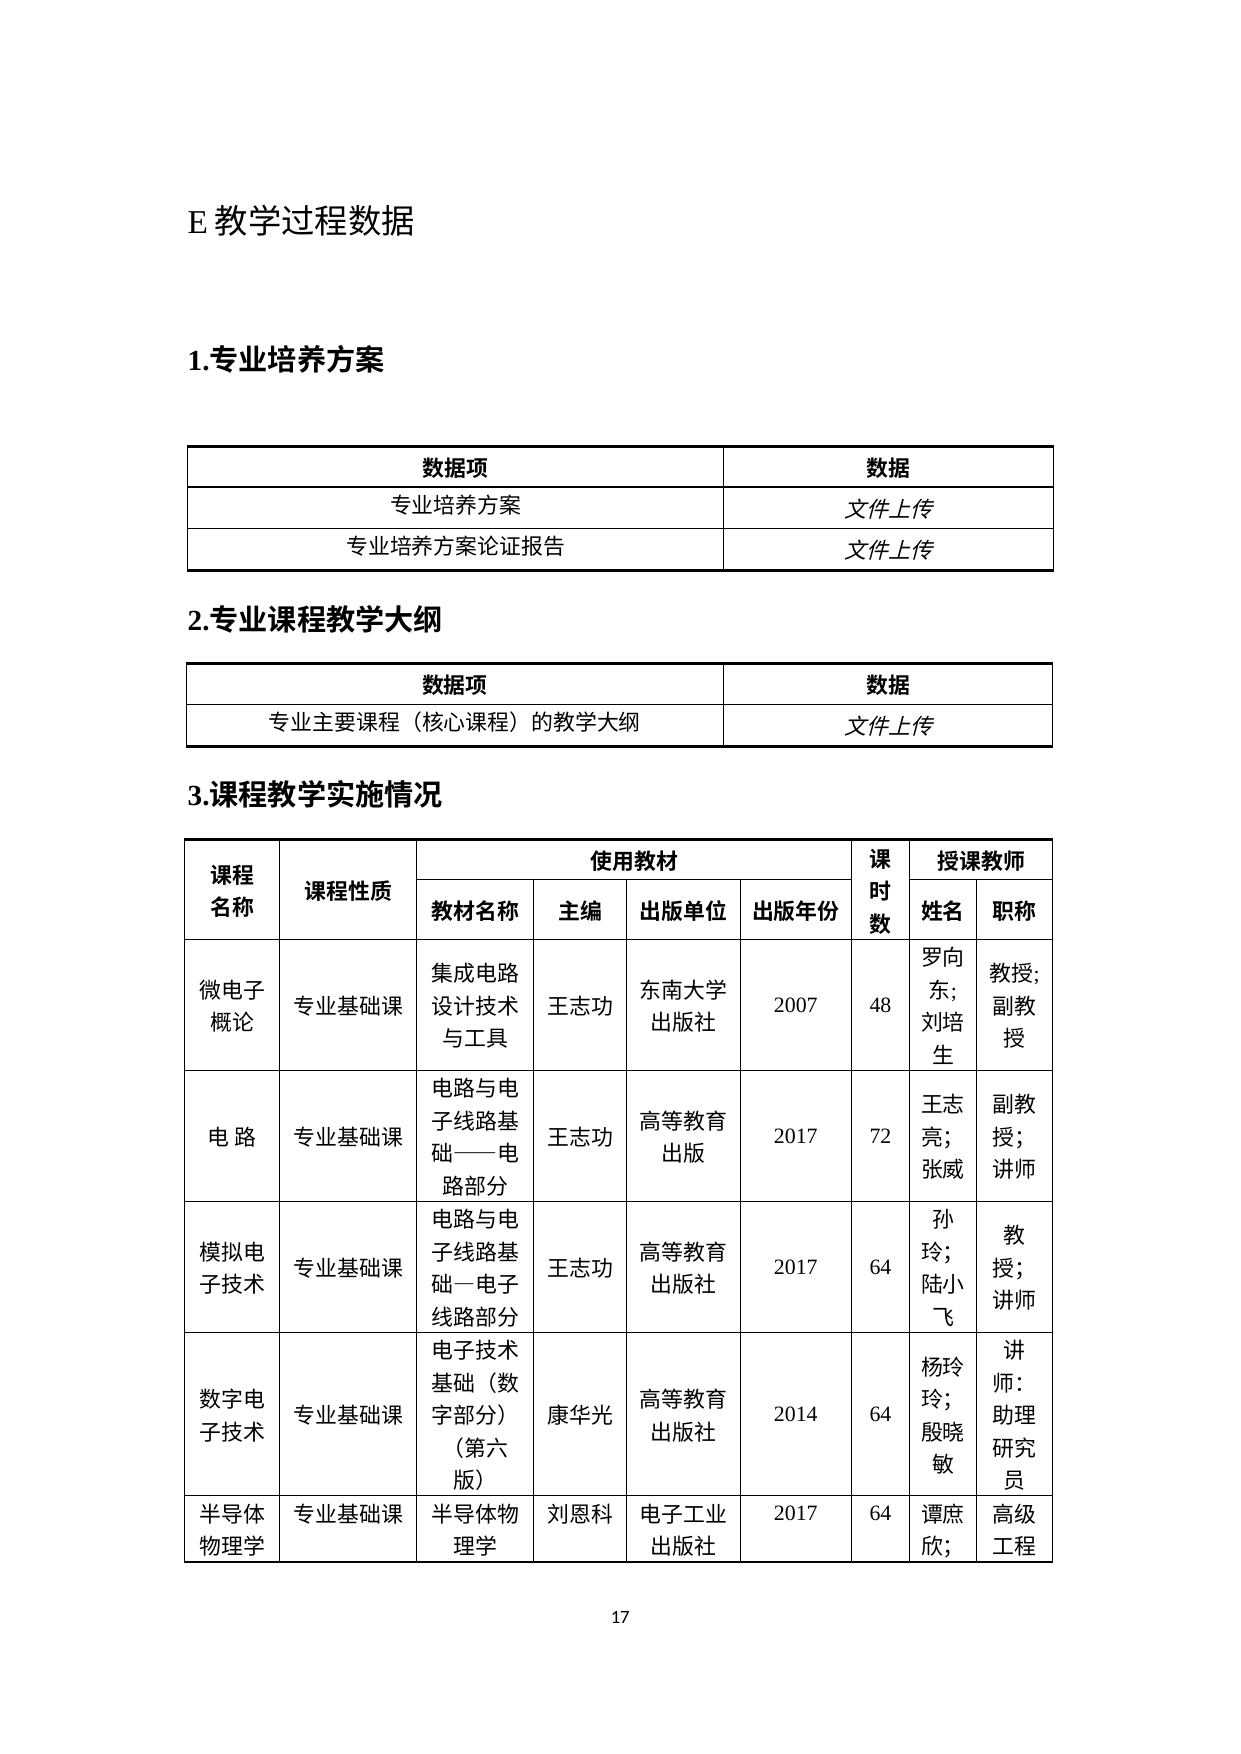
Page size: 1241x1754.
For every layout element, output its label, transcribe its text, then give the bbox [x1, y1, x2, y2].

table_cell 专业基础课 [280, 940, 416, 1070]
table_cell 教材名称 [417, 880, 533, 939]
table_cell 专业基础课 [280, 1202, 416, 1332]
table_cell 副教授；讲师 [977, 1071, 1052, 1201]
table_cell 教授;副教授 [977, 940, 1052, 1070]
table_cell 文件上传 [724, 705, 1052, 745]
table_cell 2017 [741, 1496, 851, 1561]
table_header 数据项 [187, 665, 723, 703]
table_cell 半导体物理学 [185, 1496, 279, 1561]
table_cell 数字电子技术 [185, 1333, 279, 1495]
table_cell 64 [852, 1202, 909, 1332]
table_cell 谭庶欣；尹海宏 [910, 1496, 976, 1561]
table_cell 孙玲；陆小飞 [910, 1202, 976, 1332]
table_cell 王志功 [534, 1202, 626, 1332]
table_cell 2014 [741, 1333, 851, 1495]
table_cell 电 路 [185, 1071, 279, 1201]
table_cell 2017 [741, 1071, 851, 1201]
table_cell 主编 [534, 880, 626, 939]
table_cell 刘恩科 [534, 1496, 626, 1561]
table_cell 高等教育出版社 [627, 1202, 740, 1332]
table_header 课时数 [852, 841, 909, 939]
table_cell 罗向东;刘培生 [910, 940, 976, 1070]
table_cell 教授；讲师 [977, 1202, 1052, 1332]
table_header 课程性质 [280, 841, 416, 939]
table_cell 64 [852, 1496, 909, 1561]
table_cell 职称 [977, 880, 1052, 939]
table_cell 专业基础课 [280, 1333, 416, 1495]
table_header 课程 名称 [185, 841, 279, 939]
table_cell 电子技术基础（数字部分）（第六版） [417, 1333, 533, 1495]
table_cell 64 [852, 1333, 909, 1495]
table_cell 王志亮；张威 [910, 1071, 976, 1201]
table_cell 专业培养方案 [188, 488, 723, 528]
table_cell 专业主要课程（核心课程）的教学大纲 [187, 705, 723, 745]
table_cell 专业基础课 [280, 1071, 416, 1201]
table_header 数据 [724, 665, 1052, 703]
table_cell 康华光 [534, 1333, 626, 1495]
table_cell 姓名 [910, 880, 976, 939]
table_cell 文件上传 [724, 488, 1053, 528]
table_cell 电路与电子线路基础——电路部分 [417, 1071, 533, 1201]
table_cell 72 [852, 1071, 909, 1201]
table_cell 讲师：助理研究员 [977, 1333, 1052, 1495]
table_header 数据项 [188, 448, 723, 486]
table_header 授课教师 [910, 841, 1052, 879]
table_header 使用教材 [417, 841, 851, 879]
table_cell 专业基础课 [280, 1496, 416, 1561]
table_cell 高等教育出版社 [627, 1333, 740, 1495]
table_cell 出版年份 [741, 880, 851, 939]
text 1.专业培养方案 [187, 325, 1053, 390]
table_cell 专业培养方案论证报告 [188, 529, 723, 569]
table_cell 半导体物理学 [417, 1496, 533, 1561]
table_cell 电路与电子线路基础—电子线路部分 [417, 1202, 533, 1332]
table_cell 高级工程师；副教授 [977, 1496, 1052, 1561]
table_cell 高等教育出版 [627, 1071, 740, 1201]
table_cell 电子工业出版社 [627, 1496, 740, 1561]
text 2.专业课程教学大纲 [187, 585, 1053, 650]
table_cell 王志功 [534, 940, 626, 1070]
text E教学过程数据 [187, 187, 1053, 252]
text 3.课程教学实施情况 [187, 761, 1053, 826]
table_cell 杨玲玲；殷晓敏 [910, 1333, 976, 1495]
table_header 数据 [724, 448, 1053, 486]
table_cell 出版单位 [627, 880, 740, 939]
table_cell 2017 [741, 1202, 851, 1332]
table_cell 模拟电子技术 [185, 1202, 279, 1332]
table_cell 48 [852, 940, 909, 1070]
table_cell 2007 [741, 940, 851, 1070]
table_cell 王志功 [534, 1071, 626, 1201]
table_cell 微电子概论 [185, 940, 279, 1070]
table_cell 文件上传 [724, 529, 1053, 569]
table_cell 东南大学出版社 [627, 940, 740, 1070]
table_cell 集成电路设计技术与工具 [417, 940, 533, 1070]
